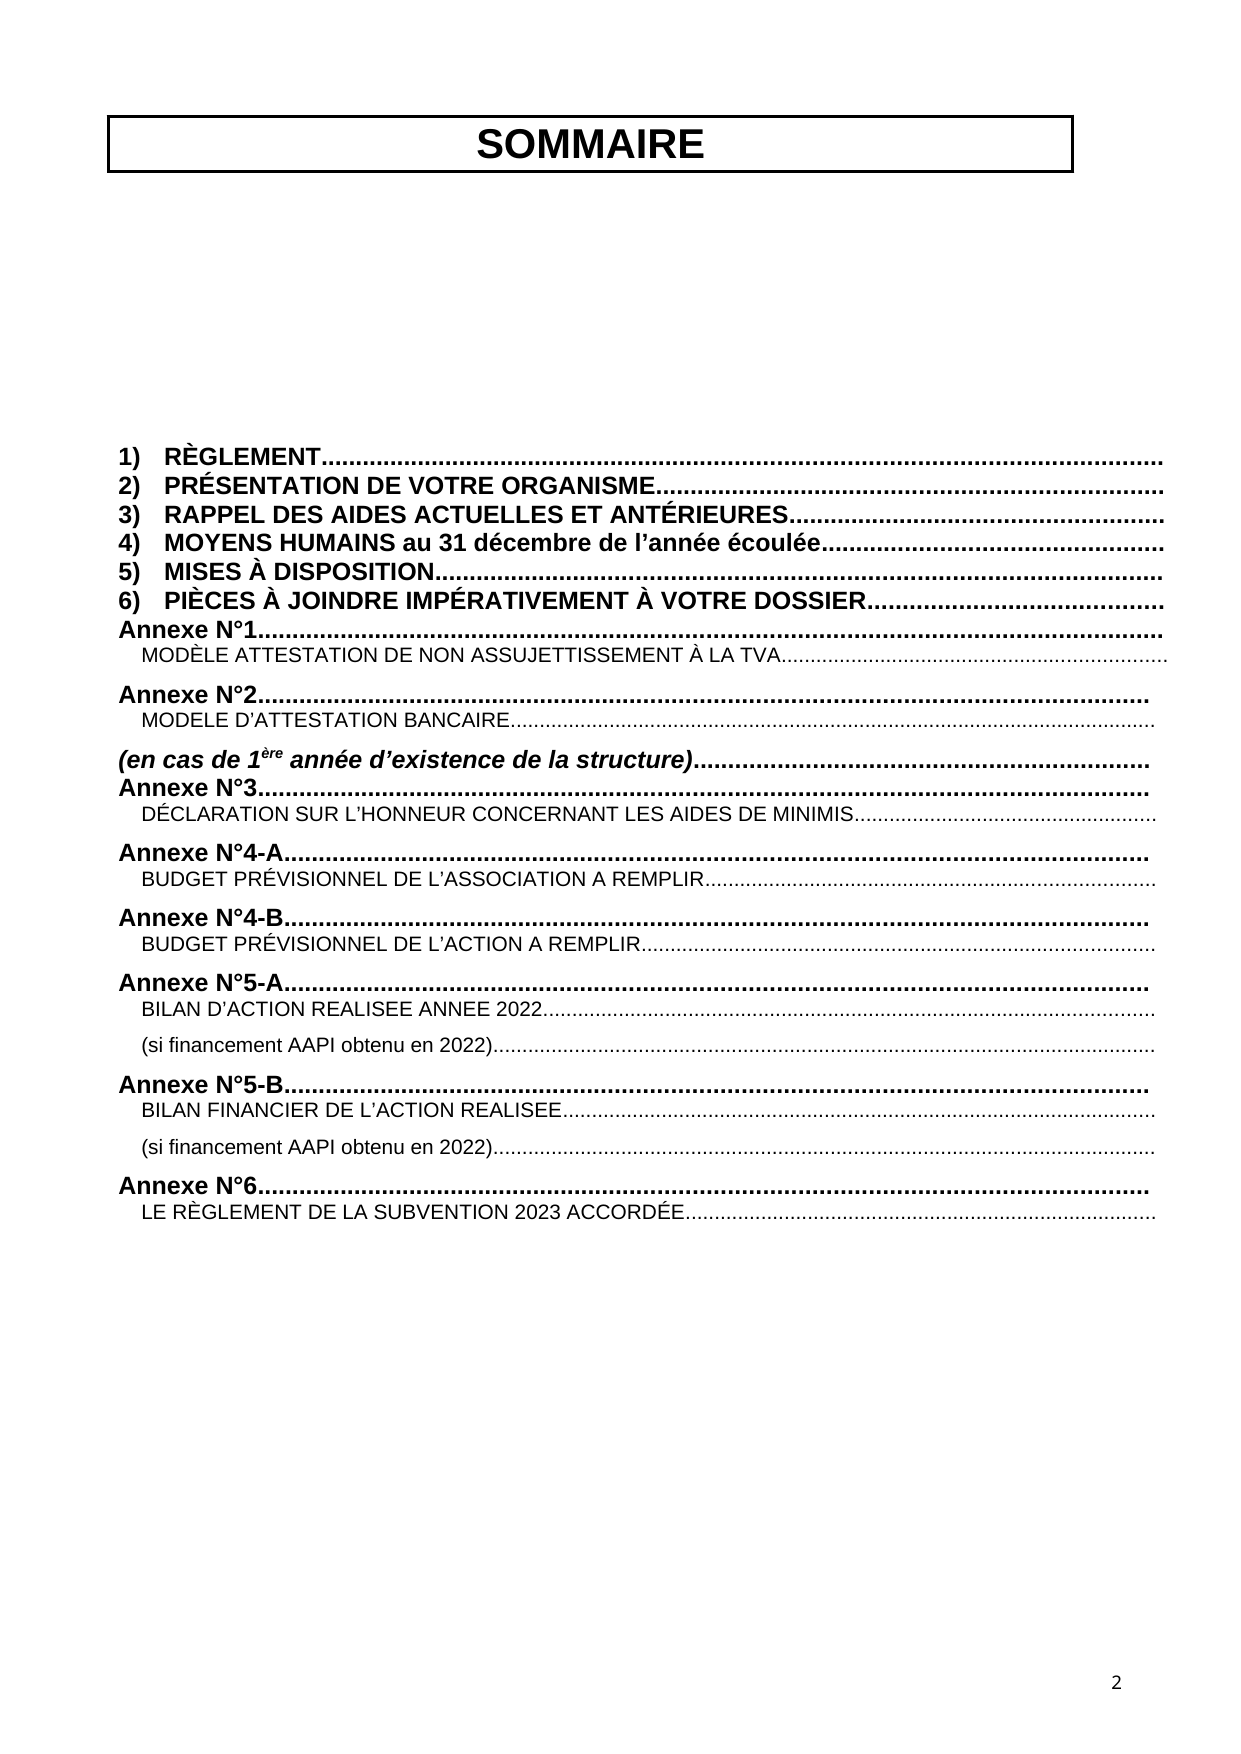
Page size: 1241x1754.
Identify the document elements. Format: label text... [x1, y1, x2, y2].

text 3) RAPPEL DES AIDES ACTUELLES ET ANTÉRIEURES 5 [118, 499, 1122, 528]
text 6) PIÈCES À JOINDRE IMPÉRATIVEMENT À VOTRE DOSSIER 8 [118, 586, 1122, 614]
text (si financement AAPI obtenu en 2022) 16 [141, 1134, 1122, 1158]
text (si financement AAPI obtenu en 2022) 15 [141, 1033, 1122, 1057]
text LE RÈGLEMENT DE LA SUBVENTION 2023 ACCORDÉE 17 [141, 1199, 1122, 1223]
text MODELE D’ATTESTATION BANCAIRE 10 [141, 708, 1122, 732]
text Annexe N°2 10 [118, 679, 1122, 708]
text Annexe N°5-B 16 [118, 1069, 1122, 1098]
text 5) MISES À DISPOSITION 7 [118, 557, 1122, 586]
text Annexe N°3 11 [118, 773, 1122, 802]
text 2) PRÉSENTATION DE VOTRE ORGANISME 4 [118, 471, 1122, 499]
text SOMMAIRE [110, 118, 1071, 170]
text Annexe N°1 9 [118, 614, 1122, 643]
text (en cas de 1ère année d’existence de la structure) 10 [118, 744, 1122, 773]
text Annexe N°6 17 [118, 1171, 1122, 1199]
text BILAN FINANCIER DE L’ACTION REALISEE 16 [141, 1098, 1122, 1122]
text Annexe N°5-A 15 [118, 968, 1122, 997]
text DÉCLARATION SUR L’HONNEUR CONCERNANT LES AIDES DE MINIMIS 11 [141, 802, 1122, 826]
text 4) MOYENS HUMAINS au 31 décembre de l’année écoulée 6 [118, 528, 1122, 557]
text BUDGET PRÉVISIONNEL DE L’ASSOCIATION A REMPLIR 13 [141, 867, 1122, 891]
text Annexe N°4-B 14 [118, 903, 1122, 932]
text Annexe N°4-A 13 [118, 838, 1122, 867]
text BILAN D’ACTION REALISEE ANNEE 2022 15 [141, 997, 1122, 1021]
text MODÈLE ATTESTATION DE NON ASSUJETTISSEMENT À LA TVA 9 [141, 643, 1122, 667]
text BUDGET PRÉVISIONNEL DE L’ACTION A REMPLIR 14 [141, 932, 1122, 956]
text 1) RÈGLEMENT 3 [118, 442, 1122, 471]
